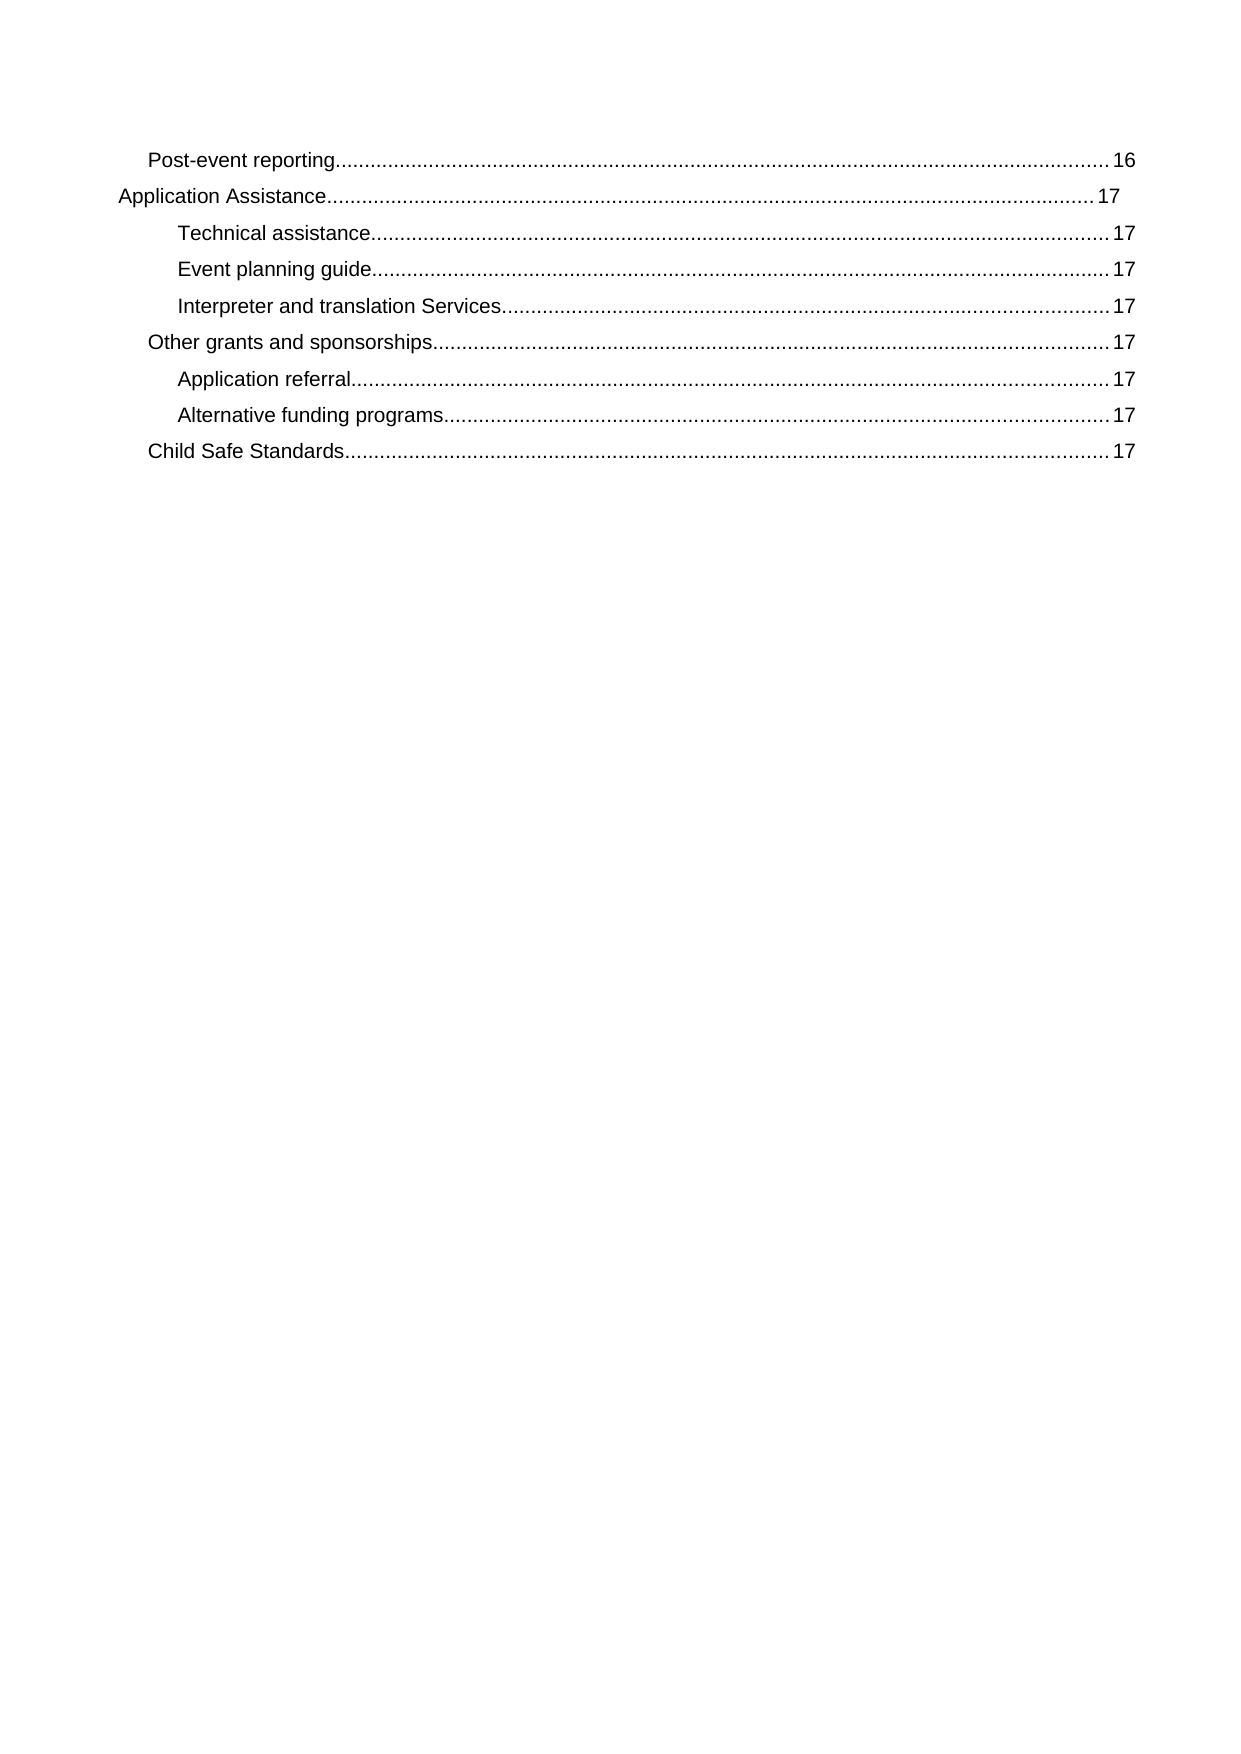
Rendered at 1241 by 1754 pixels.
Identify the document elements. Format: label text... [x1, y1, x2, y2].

text Child Safe Standards 17 [148, 439, 1122, 463]
text Application referral 17 [177, 366, 1122, 390]
text Other grants and sponsorships 17 [148, 330, 1122, 354]
text Event planning guide 17 [177, 257, 1122, 281]
text Interpreter and translation Services 17 [177, 293, 1122, 317]
text Alternative funding programs 17 [177, 403, 1122, 427]
text Application Assistance 17 [118, 184, 1122, 208]
text Technical assistance 17 [177, 221, 1122, 244]
text Post-event reporting 16 [148, 148, 1122, 172]
